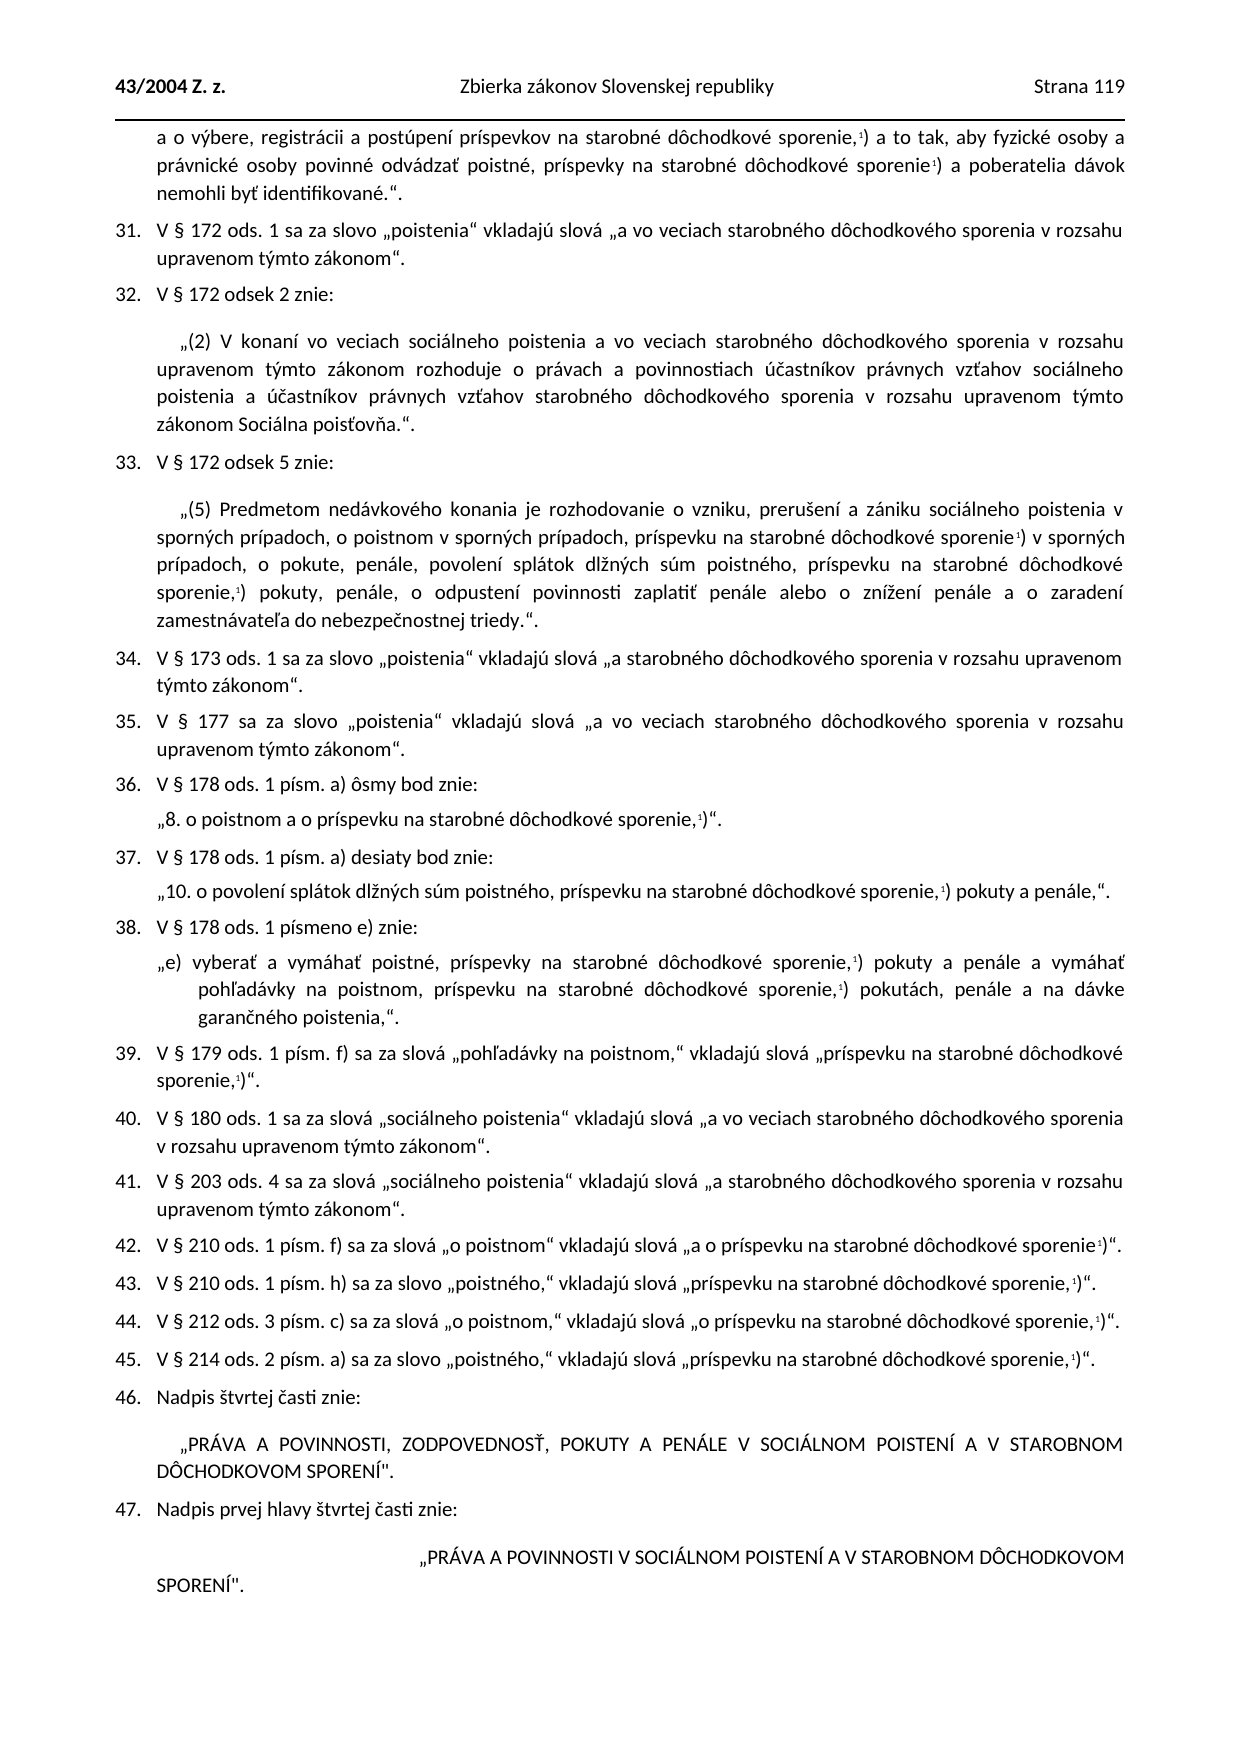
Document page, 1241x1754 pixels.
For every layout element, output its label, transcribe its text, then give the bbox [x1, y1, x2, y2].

text „(2) V konaní vo veciach sociálneho poistenia a vo veciach starobného dôchodkového sporenia v rozsahu upravenom týmto zákonom rozhoduje o právach a povinnostiach účastníkov právnych vzťahov sociálneho poistenia a účastníkov právnych vzťahov starobného dôchodkového sporenia v rozsahu upravenom týmto zákonom Sociálna poisťovňa.“. [156, 328, 1125, 437]
text „PRÁVA A POVINNOSTI V SOCIÁLNOM POISTENÍ A V STAROBNOM DÔCHODKOVOM [115, 1544, 1125, 1569]
list V § 180 ods. 1 sa za slová „sociálneho poistenia“ vkladajú slová „a vo veciach starobného dôchodkového sporenia v rozsahu upravenom týmto zákonom“. [115, 1105, 1125, 1158]
list V § 212 ods. 3 písm. c) sa za slová „o poistnom,“ vkladajú slová „o príspevku na starobné dôchodkové sporenie,1)“. [115, 1308, 1125, 1333]
list Nadpis prvej hlavy štvrtej časti znie: [115, 1497, 1125, 1522]
list V § 203 ods. 4 sa za slová „sociálneho poistenia“ vkladajú slová „a starobného dôchodkového sporenia v rozsahu upravenom týmto zákonom“. [115, 1169, 1125, 1222]
list V § 178 ods. 1 písm. a) desiaty bod znie: [115, 844, 1125, 869]
list V § 210 ods. 1 písm. f) sa za slová „o poistnom“ vkladajú slová „a o príspevku na starobné dôchodkové sporenie1)“. [115, 1232, 1125, 1258]
text „8. o poistnom a o príspevku na starobné dôchodkové sporenie,1)“. [156, 806, 1125, 832]
list V § 214 ods. 2 písm. a) sa za slovo „poistného,“ vkladajú slová „príspevku na starobné dôchodkové sporenie,1)“. [115, 1346, 1125, 1371]
text „10. o povolení splátok dlžných súm poistného, príspevku na starobné dôchodkové sporenie,1) pokuty a penále,“. [156, 878, 1125, 904]
list V § 178 ods. 1 písmeno e) znie: [115, 914, 1125, 939]
list V § 210 ods. 1 písm. h) sa za slovo „poistného,“ vkladajú slová „príspevku na starobné dôchodkové sporenie,1)“. [115, 1270, 1125, 1296]
text a o výbere, registrácii a postúpení príspevkov na starobné dôchodkové sporenie,1) a to tak, aby fyzické osoby a právnické osoby povinné odvádzať poistné, príspevky na starobné dôchodkové sporenie1) a poberatelia dávok nemohli byť identifikované.“. [156, 101, 1125, 205]
text „(5) Predmetom nedávkového konania je rozhodovanie o vzniku, prerušení a zániku sociálneho poistenia v sporných prípadoch, o poistnom v sporných prípadoch, príspevku na starobné dôchodkové sporenie1) v sporných prípadoch, o pokute, penále, povolení splátok dlžných súm poistného, príspevku na starobné dôchodkové sporenie,1) pokuty, penále, o odpustení povinnosti zaplatiť penále alebo o znížení penále a o zaradení zamestnávateľa do nebezpečnostnej triedy.“. [156, 496, 1125, 632]
list V § 172 odsek 2 znie: [115, 281, 1125, 307]
list V § 172 ods. 1 sa za slovo „poistenia“ vkladajú slová „a vo veciach starobného dôchodkového sporenia v rozsahu upravenom týmto zákonom“. [115, 218, 1125, 271]
list Nadpis štvrtej časti znie: [115, 1384, 1125, 1409]
text „e) vyberať a vymáhať poistné, príspevky na starobné dôchodkové sporenie,1) pokuty a penále a vymáhať pohľadávky na poistnom, príspevku na starobné dôchodkové sporenie,1) pokutách, penále a na dávke garančného poistenia,“. [156, 949, 1125, 1029]
text „PRÁVA A POVINNOSTI, ZODPOVEDNOSŤ, POKUTY A PENÁLE V SOCIÁLNOM POISTENÍ A V STAROBNOM DÔCHODKOVOM SPORENÍ". [156, 1431, 1125, 1484]
text SPORENÍ". [156, 1572, 1125, 1598]
list V § 177 sa za slovo „poistenia“ vkladajú slová „a vo veciach starobného dôchodkového sporenia v rozsahu upravenom týmto zákonom“. [115, 708, 1125, 761]
list V § 172 odsek 5 znie: [115, 449, 1125, 474]
list V § 173 ods. 1 sa za slovo „poistenia“ vkladajú slová „a starobného dôchodkového sporenia v rozsahu upravenom týmto zákonom“. [115, 645, 1125, 698]
list V § 179 ods. 1 písm. f) sa za slová „pohľadávky na poistnom,“ vkladajú slová „príspevku na starobné dôchodkové sporenie,1)“. [115, 1040, 1125, 1093]
list V § 178 ods. 1 písm. a) ôsmy bod znie: [115, 772, 1125, 797]
